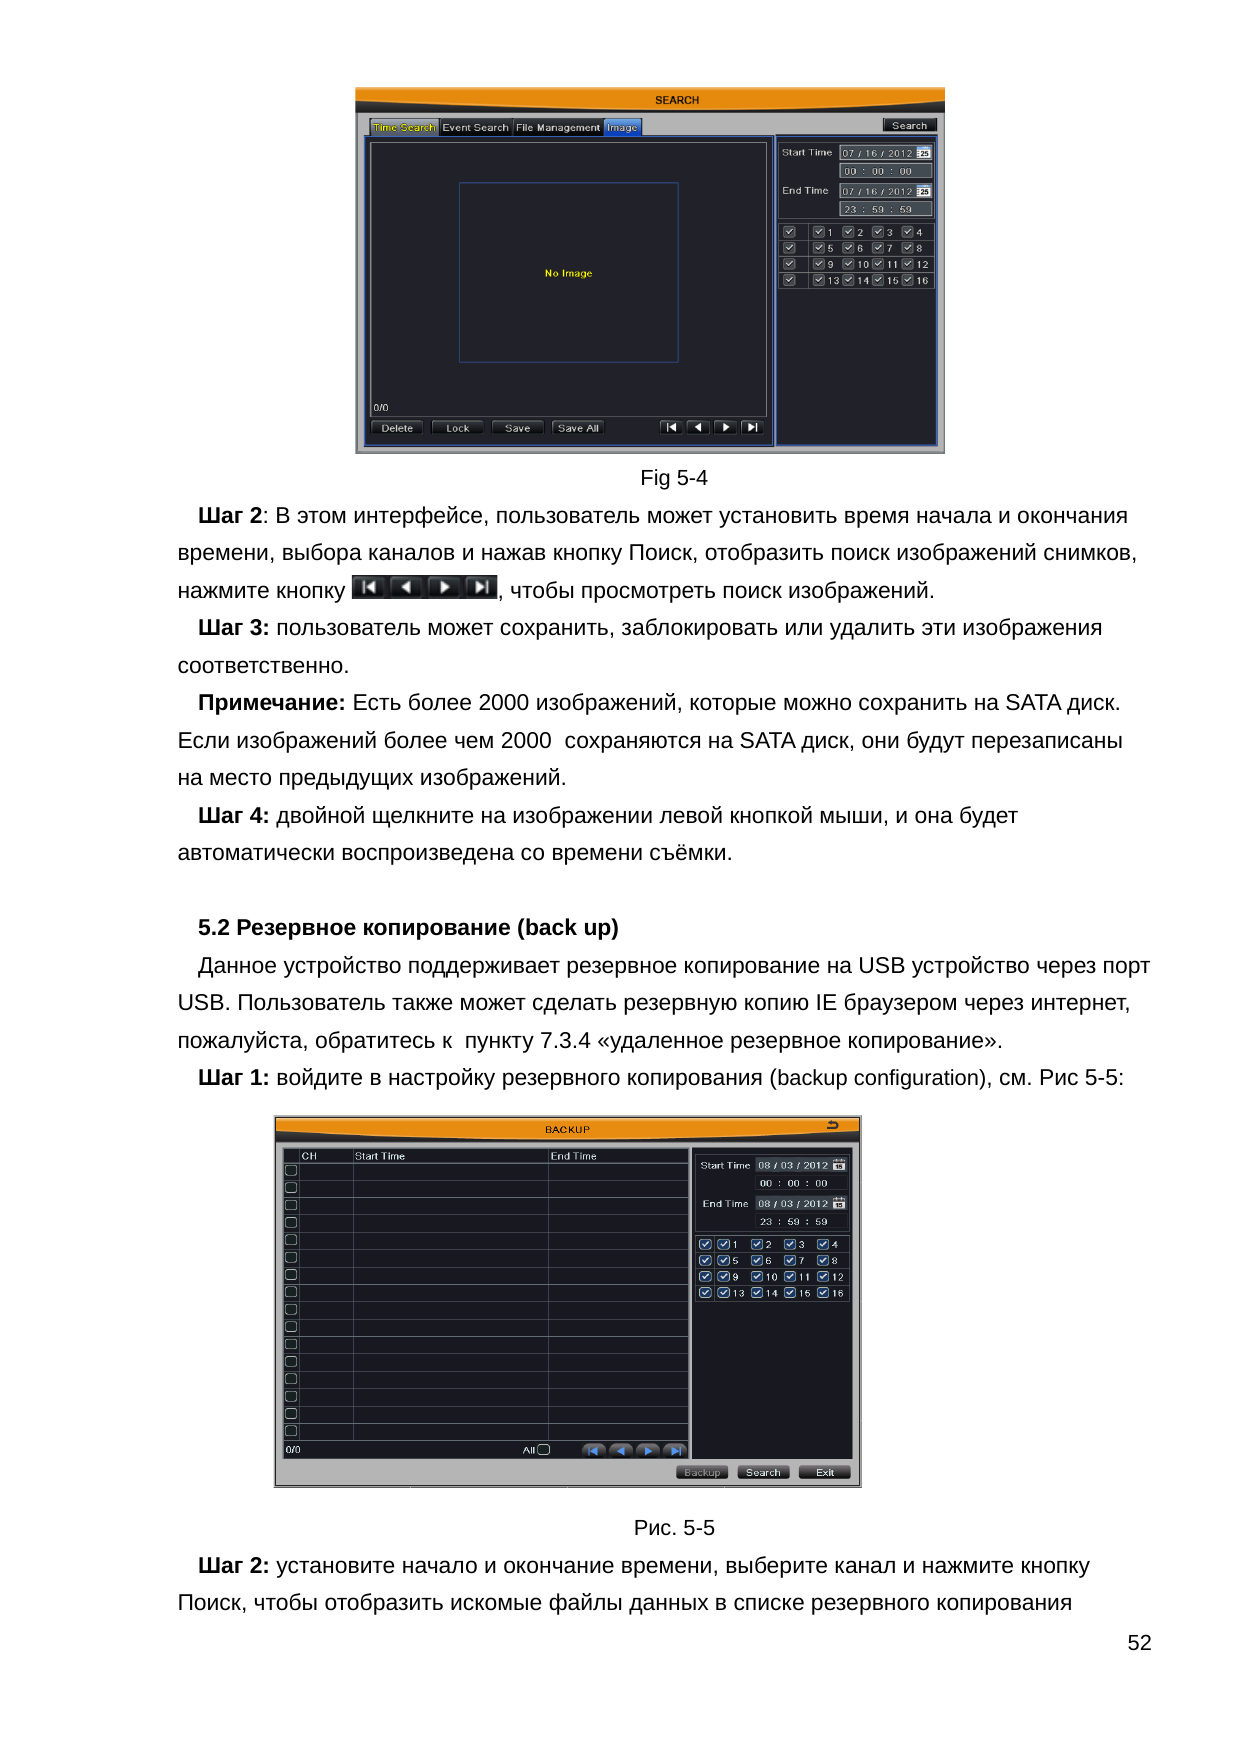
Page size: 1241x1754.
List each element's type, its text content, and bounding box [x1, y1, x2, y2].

text Примечание: Есть более 2000 изображений, которые можно сохранить на SATA диск. Если изображений более чем 2000 сохраняются на SATA диск, они будут перезаписаны на место предыдущих изображений. [177, 681, 1152, 793]
text Fig 5-4 [177, 456, 1152, 493]
text Данное устройство поддерживает резервное копирование на USB устройство через порт USB. Пользователь также может сделать резервную копию IE браузером через интернет, пожалуйста, обратитесь к пункту 7.3.4 «удаленное резервное копирование». [177, 943, 1152, 1056]
text Шаг 3: пользователь может сохранить, заблокировать или удалить эти изображения соответственно. [177, 606, 1152, 681]
text Шаг 4: двойной щелкните на изображении левой кнопкой мыши, и она будет автоматически воспроизведена со времени съёмки. [177, 793, 1152, 868]
picture [355, 87, 945, 454]
text Шаг 1: войдите в настройку резервного копирования (backup configuration), см. Рис 5-5: [177, 1056, 1152, 1093]
picture [351, 575, 498, 599]
text Шаг 2: В этом интерфейсе, пользователь может установить время начала и окончания времени, выбора каналов и нажав кнопку Поиск, отобразить поиск изображений снимков, нажмите кнопку , чтобы просмотреть поиск изображений. [177, 493, 1152, 606]
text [177, 1543, 1152, 1618]
text Рис. 5-5 [177, 1506, 1152, 1543]
picture [273, 1115, 862, 1488]
text 5.2 Резервное копирование (back up) [177, 906, 1152, 943]
